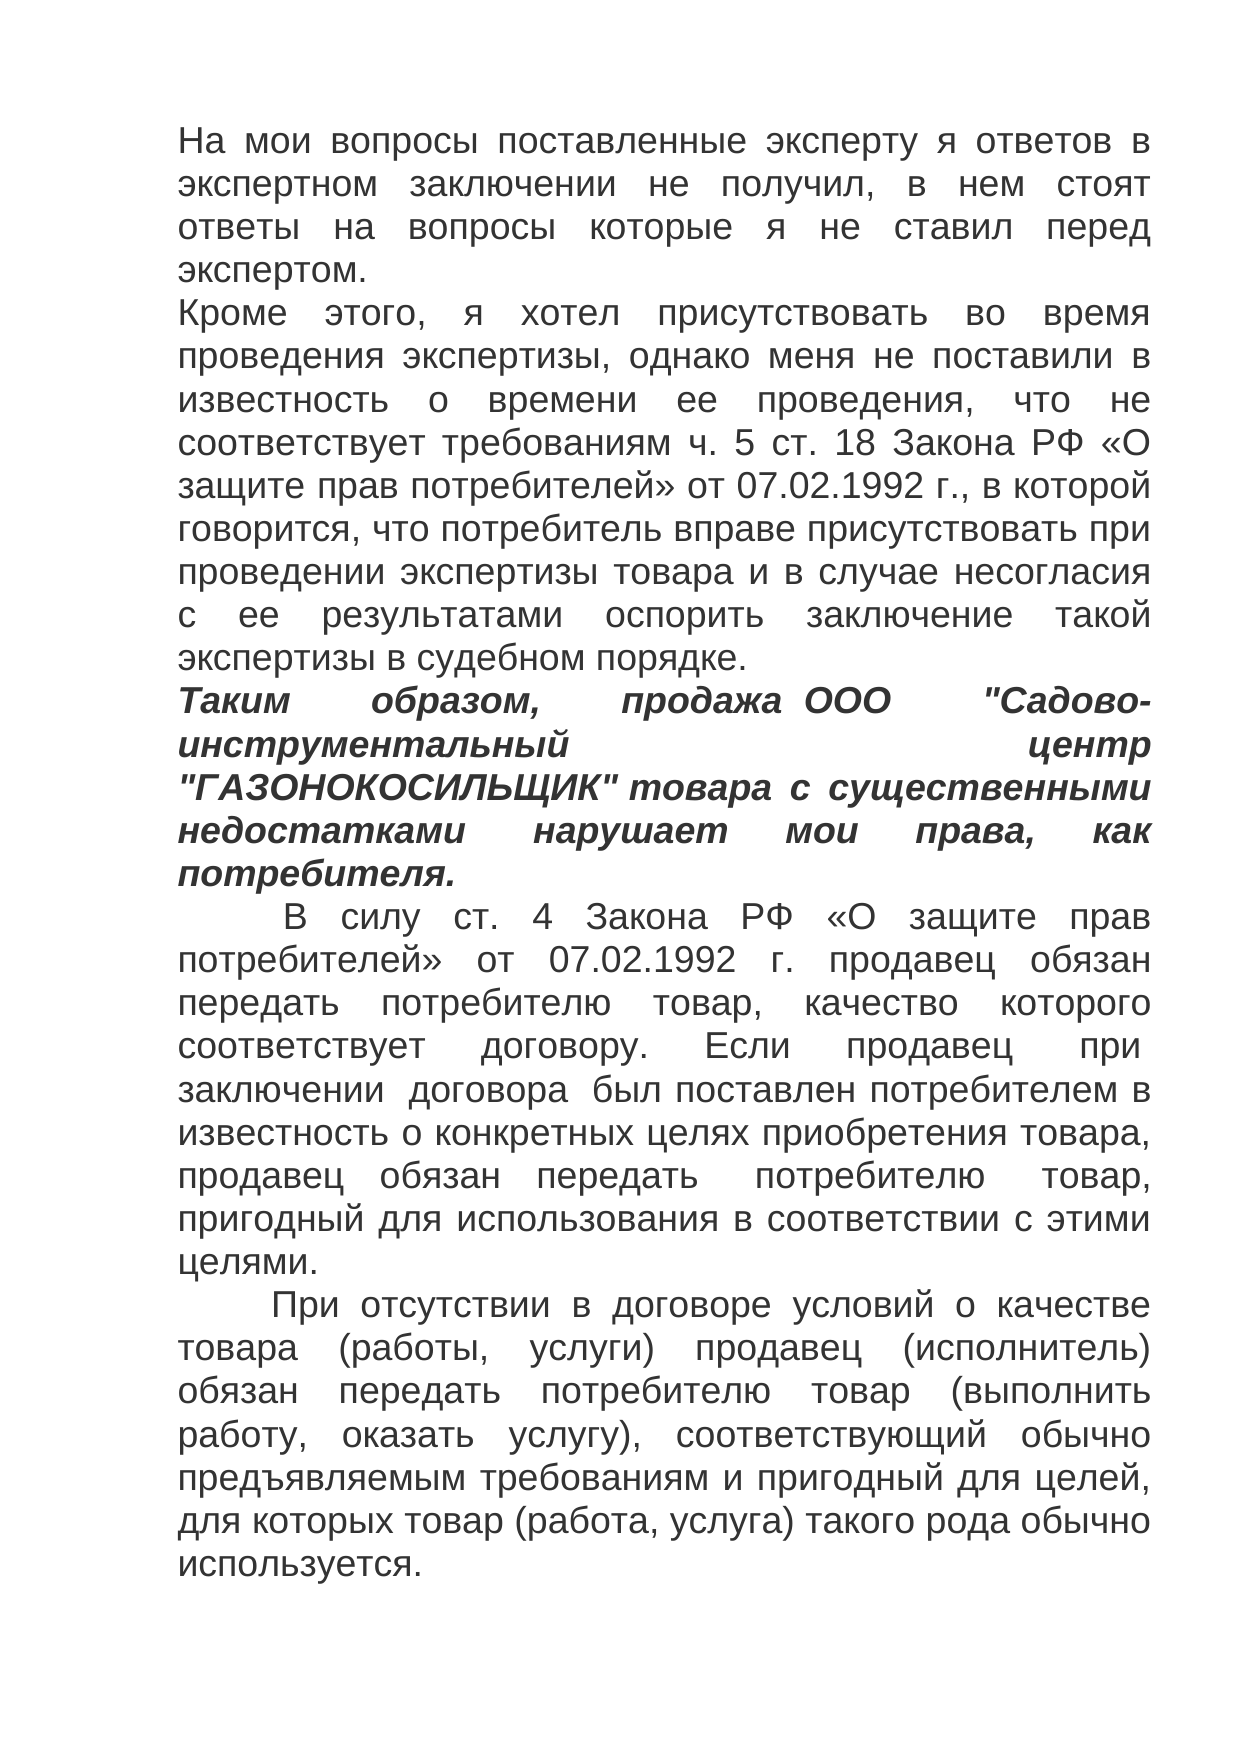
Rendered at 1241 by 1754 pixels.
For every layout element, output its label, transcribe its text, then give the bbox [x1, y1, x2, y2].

text При отсутствии в договоре условий о качестве товара (работы, услуги) продавец (исполнитель) обязан передать потребителю товар (выполнить работу, оказать услугу), соответствующий обычно предъявляемым требованиям и пригодный для целей, для которых товар (работа, услуга) такого рода обычно используется. [177, 1282, 1152, 1584]
text Кроме этого, я хотел присутствовать во время проведения экспертизы, однако меня не поставили в известность о времени ее проведения, что не соответствует требованиям ч. 5 ст. 18 Закона РФ «О защите прав потребителей» от 07.02.1992 г., в которой говорится, что потребитель вправе присутствовать при проведении экспертизы товара и в случае несогласия с ее результатами оспорить заключение такой экспертизы в судебном порядке. [177, 291, 1152, 679]
text На мои вопросы поставленные эксперту я ответов в экспертном заключении не получил, в нем стоят ответы на вопросы которые я не ставил перед экспертом. [177, 118, 1152, 291]
text Таким образом, продажа ООО "Садово-инструментальный центр "ГАЗОНОКОСИЛЬЩИК" товара с существенными недостатками нарушает мои права, как потребителя. [177, 679, 1152, 894]
text В силу ст. 4 Закона РФ «О защите прав потребителей» от 07.02.1992 г. продавец обязан передать потребителю товар, качество которого соответствует договору. Если продавец при заключении договора был поставлен потребителем в известность о конкретных целях приобретения товара, продавец обязан передать потребителю товар, пригодный для использования в соответствии с этими целями. [177, 894, 1152, 1282]
